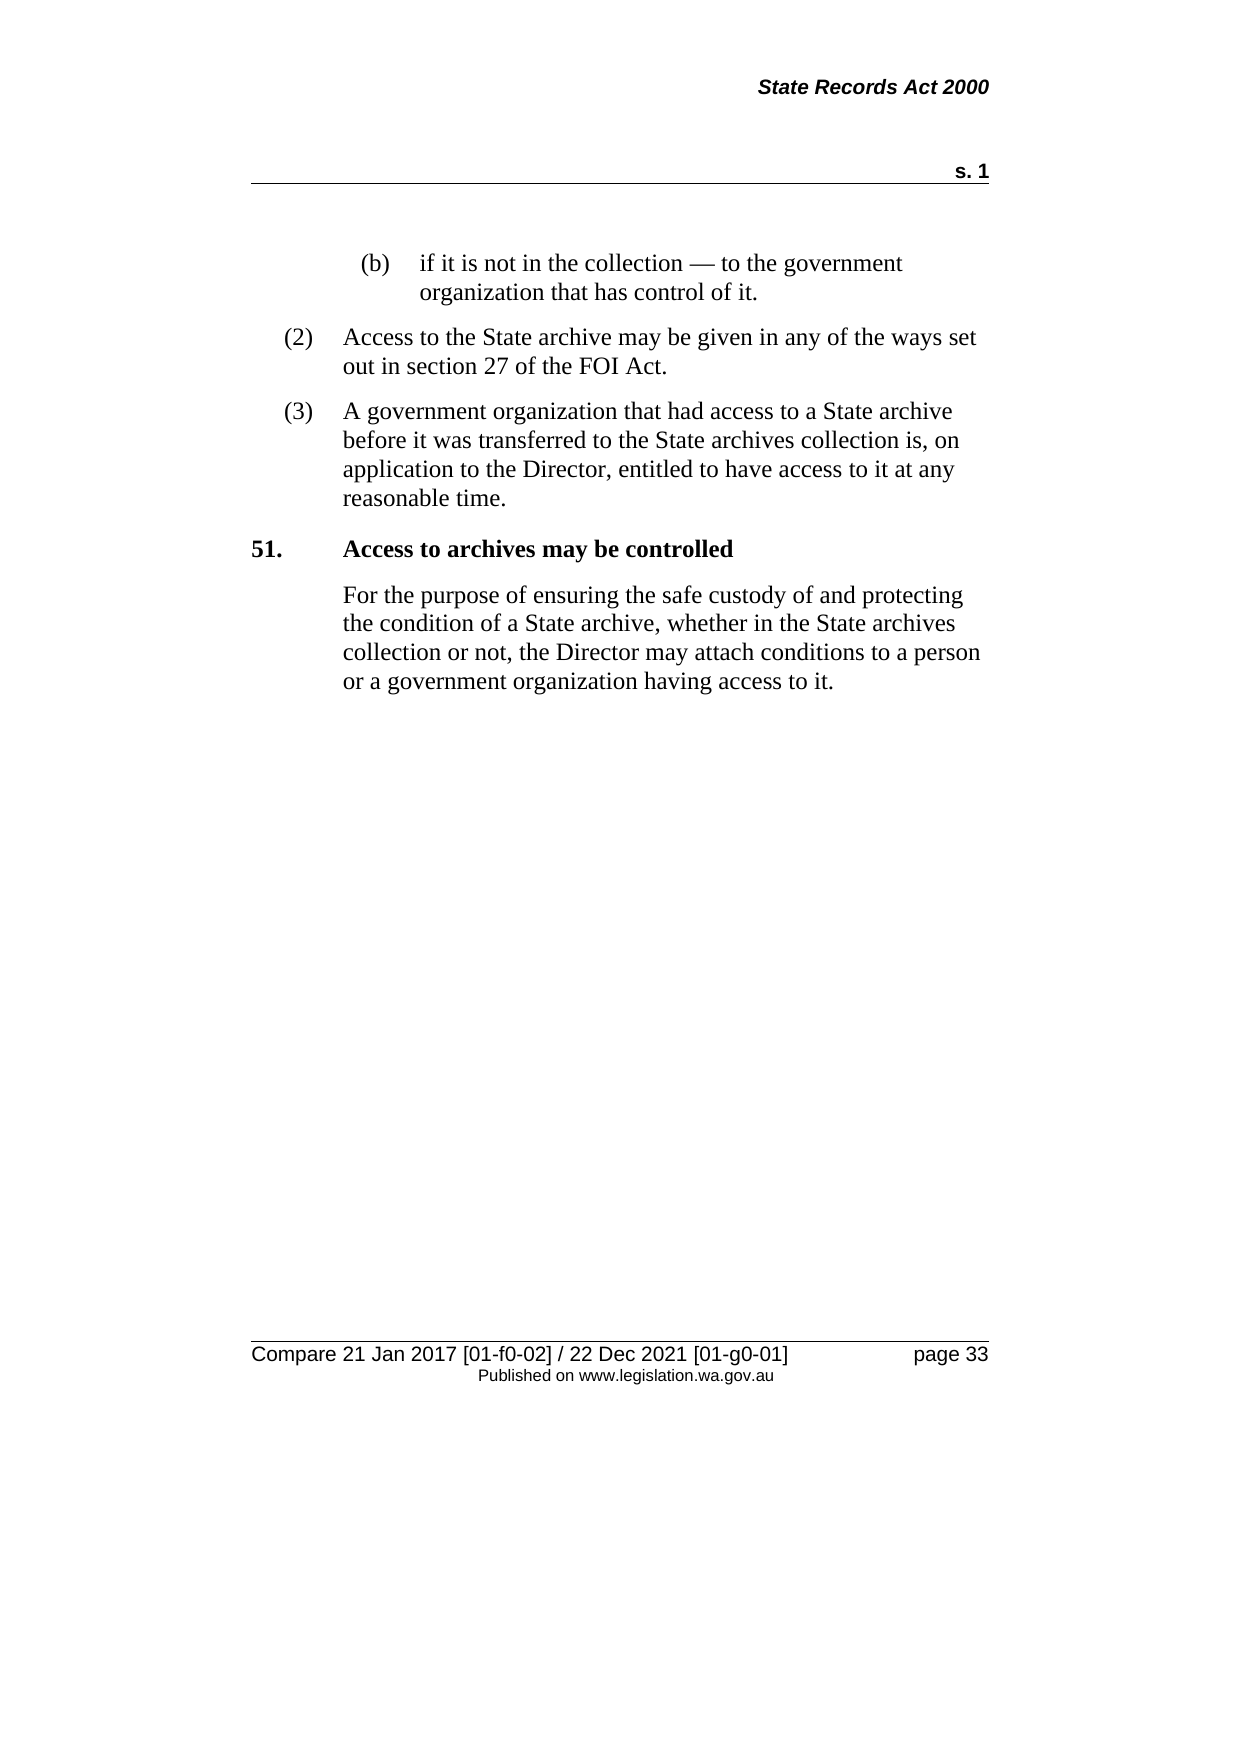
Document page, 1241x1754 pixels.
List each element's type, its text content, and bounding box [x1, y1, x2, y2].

text (b) if it is not in the collection — to the government organization that has control of it. [251, 248, 989, 306]
text (3) A government organization that had access to a State archive before it was transferred to the State archives collection is, on application to the Director, entitled to have access to it at any reasonable time. [251, 396, 989, 511]
text (2) Access to the State archive may be given in any of the ways set out in section 27 of the FOI Act. [251, 322, 989, 380]
subtitle 51. Access to archives may be controlled [251, 534, 989, 563]
text For the purpose of ensuring the safe custody of and protecting the condition of a State archive, whether in the State archives collection or not, the Director may attach conditions to a person or a government organization having access to it. [251, 580, 989, 695]
